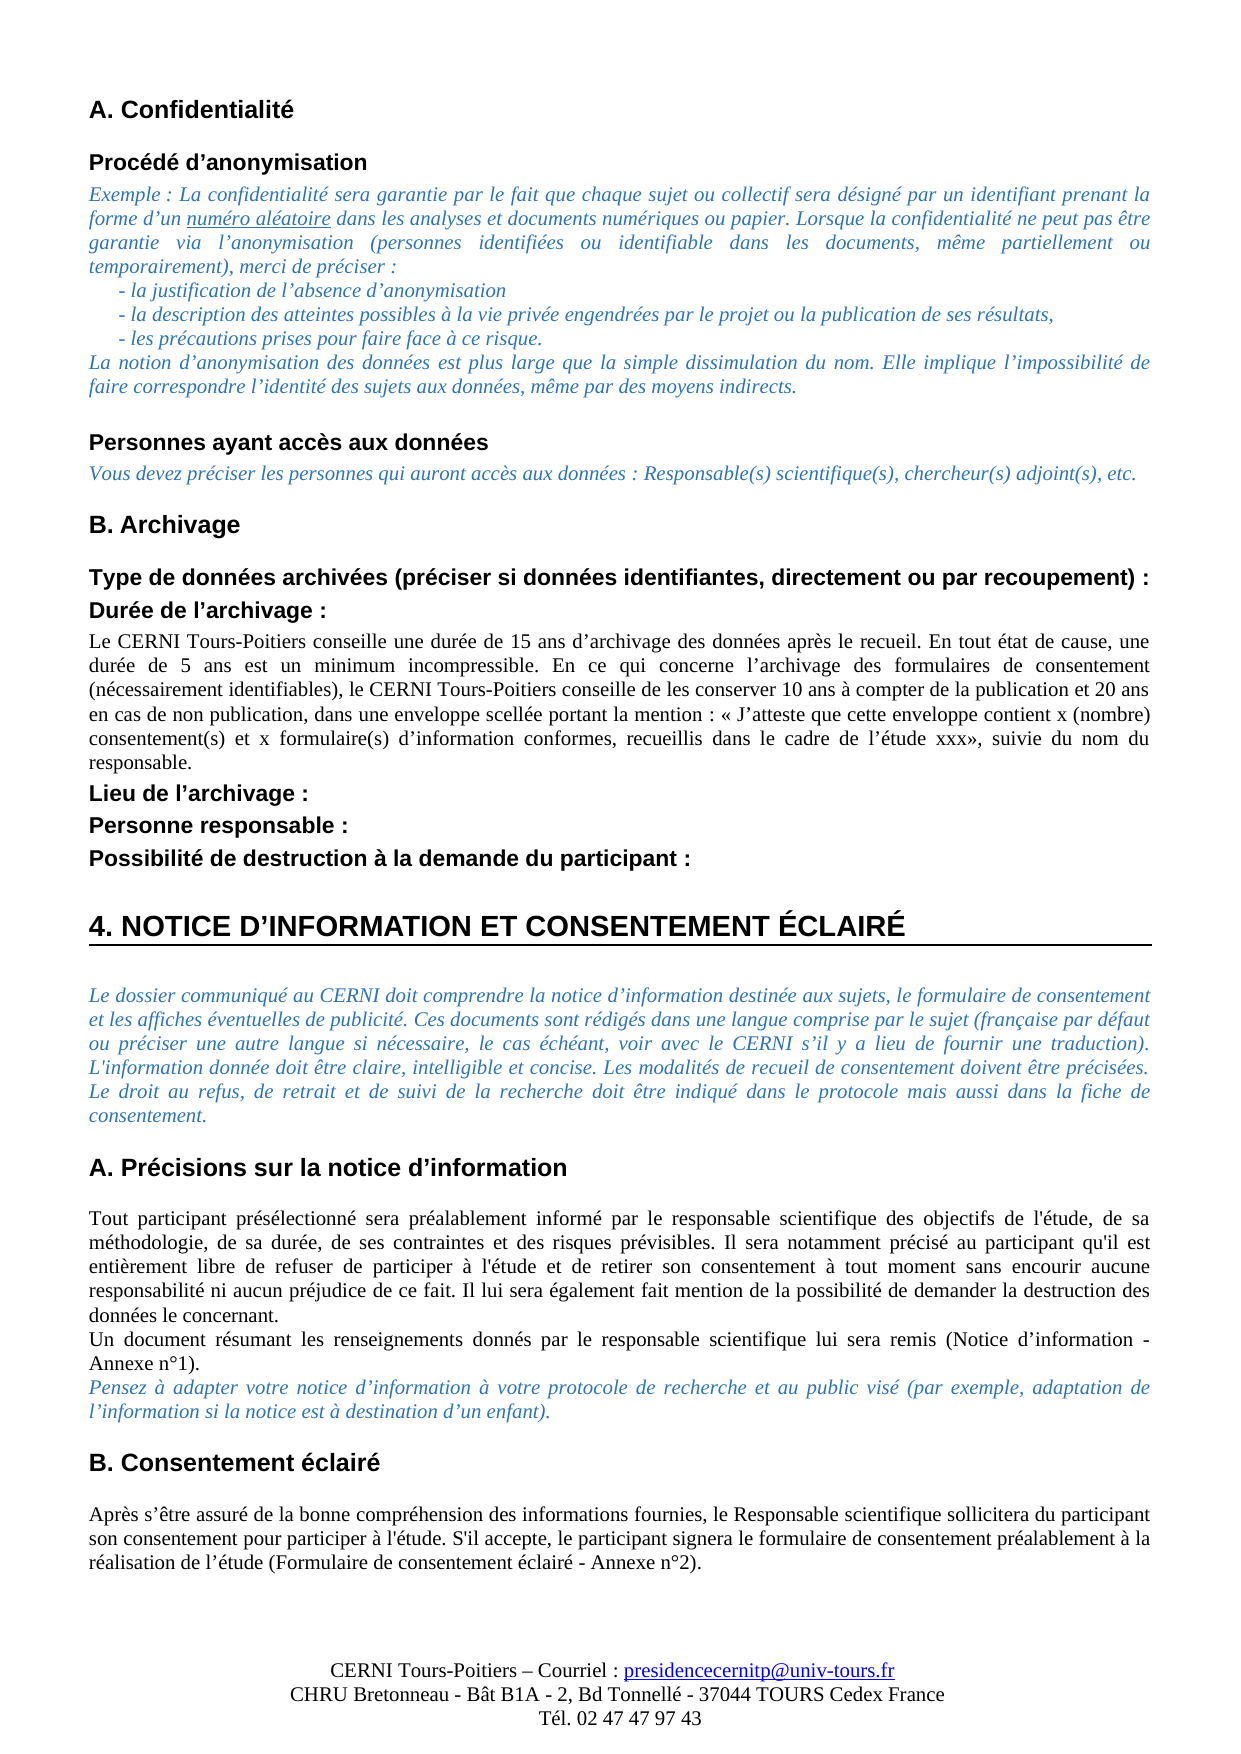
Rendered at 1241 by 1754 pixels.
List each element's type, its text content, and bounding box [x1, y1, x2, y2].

subtitle Lieu de l’archivage : [89, 780, 1152, 806]
subtitle Personnes ayant accès aux données [89, 429, 1152, 455]
text - les précautions prises pour faire face à ce risque. [118, 326, 1152, 350]
text - la description des atteintes possibles à la vie privée engendrées par le projet ou la publication de ses résultats, [118, 302, 1152, 326]
text Pensez à adapter votre notice d’information à votre protocole de recherche et au public visé (par exemple, adaptation de l’information si la notice est à destination d’un enfant). [89, 1375, 1152, 1423]
text Après s’être assuré de la bonne compréhension des informations fournies, le Responsable scientifique sollicitera du participant son consentement pour participer à l'étude. S'il accepte, le participant signera le formulaire de consentement préalablement à la réalisation de l’étude (Formulaire de consentement éclairé - Annexe n°2). [89, 1502, 1152, 1574]
subtitle Possibilité de destruction à la demande du participant : [89, 845, 1152, 871]
subtitle B. Consentement éclairé [89, 1448, 1152, 1477]
subtitle A. Précisions sur la notice d’information [89, 1152, 1152, 1181]
text - la justification de l’absence d’anonymisation [118, 278, 1152, 302]
subtitle Durée de l’archivage : [89, 597, 1152, 623]
subtitle Personne responsable : [89, 812, 1152, 839]
text Le dossier communiqué au CERNI doit comprendre la notice d’information destinée aux sujets, le formulaire de consentement et les affiches éventuelles de publicité. Ces documents sont rédigés dans une langue comprise par le sujet (française par défaut ou préciser une autre langue si nécessaire, le cas échéant, voir avec le CERNI s’il y a lieu de fournir une traduction). L'information donnée doit être claire, intelligible et concise. Les modalités de recueil de consentement doivent être précisées. Le droit au refus, de retrait et de suivi de la recherche doit être indiqué dans le protocole mais aussi dans la fiche de consentement. [89, 983, 1152, 1127]
text Vous devez préciser les personnes qui auront accès aux données : Responsable(s) scientifique(s), chercheur(s) adjoint(s), etc. [89, 461, 1152, 485]
subtitle B. Archivage [89, 510, 1152, 539]
subtitle Procédé d’anonymisation [89, 149, 1152, 176]
text Exemple : La confidentialité sera garantie par le fait que chaque sujet ou collectif sera désigné par un identifiant prenant la forme d’un numéro aléatoire dans les analyses et documents numériques ou papier. Lorsque la confidentialité ne peut pas être garantie via l’anonymisation (personnes identifiées ou identifiable dans les documents, même partiellement ou temporairement), merci de préciser : [89, 182, 1152, 278]
text Tout participant présélectionné sera préalablement informé par le responsable scientifique des objectifs de l'étude, de sa méthodologie, de sa durée, de ses contraintes et des risques prévisibles. Il sera notamment précisé au participant qu'il est entièrement libre de refuser de participer à l'étude et de retirer son consentement à tout moment sans encourir aucune responsabilité ni aucun préjudice de ce fait. Il lui sera également fait mention de la possibilité de demander la destruction des données le concernant. [89, 1206, 1152, 1327]
subtitle A. Confidentialité [89, 95, 1152, 124]
title 4. Notice d’information et consentement éclairé [89, 909, 1152, 944]
text Un document résumant les renseignements donnés par le responsable scientifique lui sera remis (Notice d’information - Annexe n°1). [89, 1327, 1152, 1375]
text La notion d’anonymisation des données est plus large que la simple dissimulation du nom. Elle implique l’impossibilité de faire correspondre l’identité des sujets aux données, même par des moyens indirects. [89, 350, 1152, 398]
subtitle Type de données archivées (préciser si données identifiantes, directement ou par recoupement) : [89, 564, 1152, 590]
text Le CERNI Tours-Poitiers conseille une durée de 15 ans d’archivage des données après le recueil. En tout état de cause, une durée de 5 ans est un minimum incompressible. En ce qui concerne l’archivage des formulaires de consentement (nécessairement identifiables), le CERNI Tours-Poitiers conseille de les conserver 10 ans à compter de la publication et 20 ans en cas de non publication, dans une enveloppe scellée portant la mention : « J’atteste que cette enveloppe contient x (nombre) consentement(s) et x formulaire(s) d’information conformes, recueillis dans le cadre de l’étude xxx», suivie du nom du responsable. [89, 629, 1152, 774]
